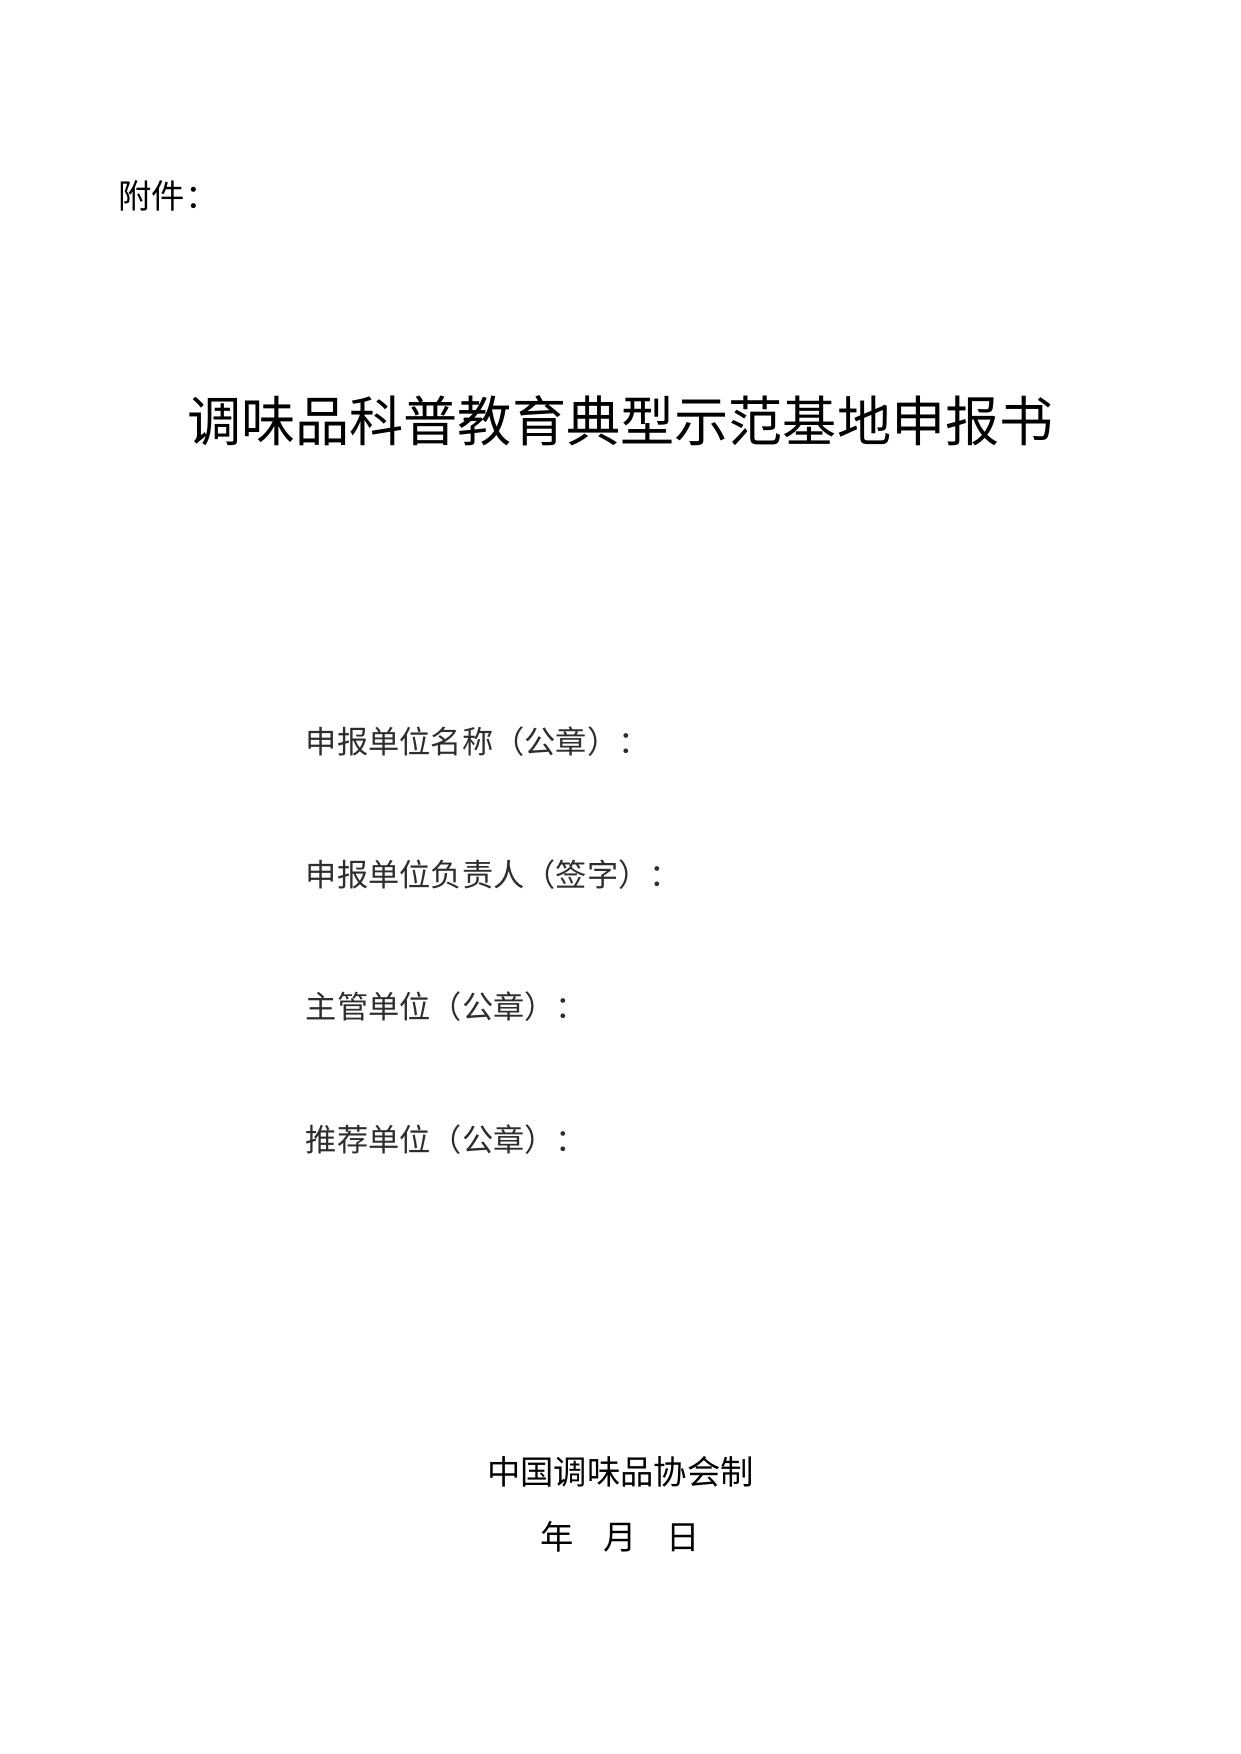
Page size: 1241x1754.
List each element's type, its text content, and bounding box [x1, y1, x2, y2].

text 调味品科普教育典型示范基地申报书 [118, 369, 1122, 467]
text 附件： [118, 162, 1122, 227]
text 申报单位负责人（签字）： [118, 840, 1122, 905]
text 中国调味品协会制 [118, 1438, 1122, 1503]
text 主管单位（公章）： [118, 973, 1122, 1038]
text 推荐单位（公章）： [118, 1105, 1122, 1170]
text 年 月 日 [118, 1503, 1122, 1568]
text 申报单位名称（公章）： [118, 707, 1122, 772]
